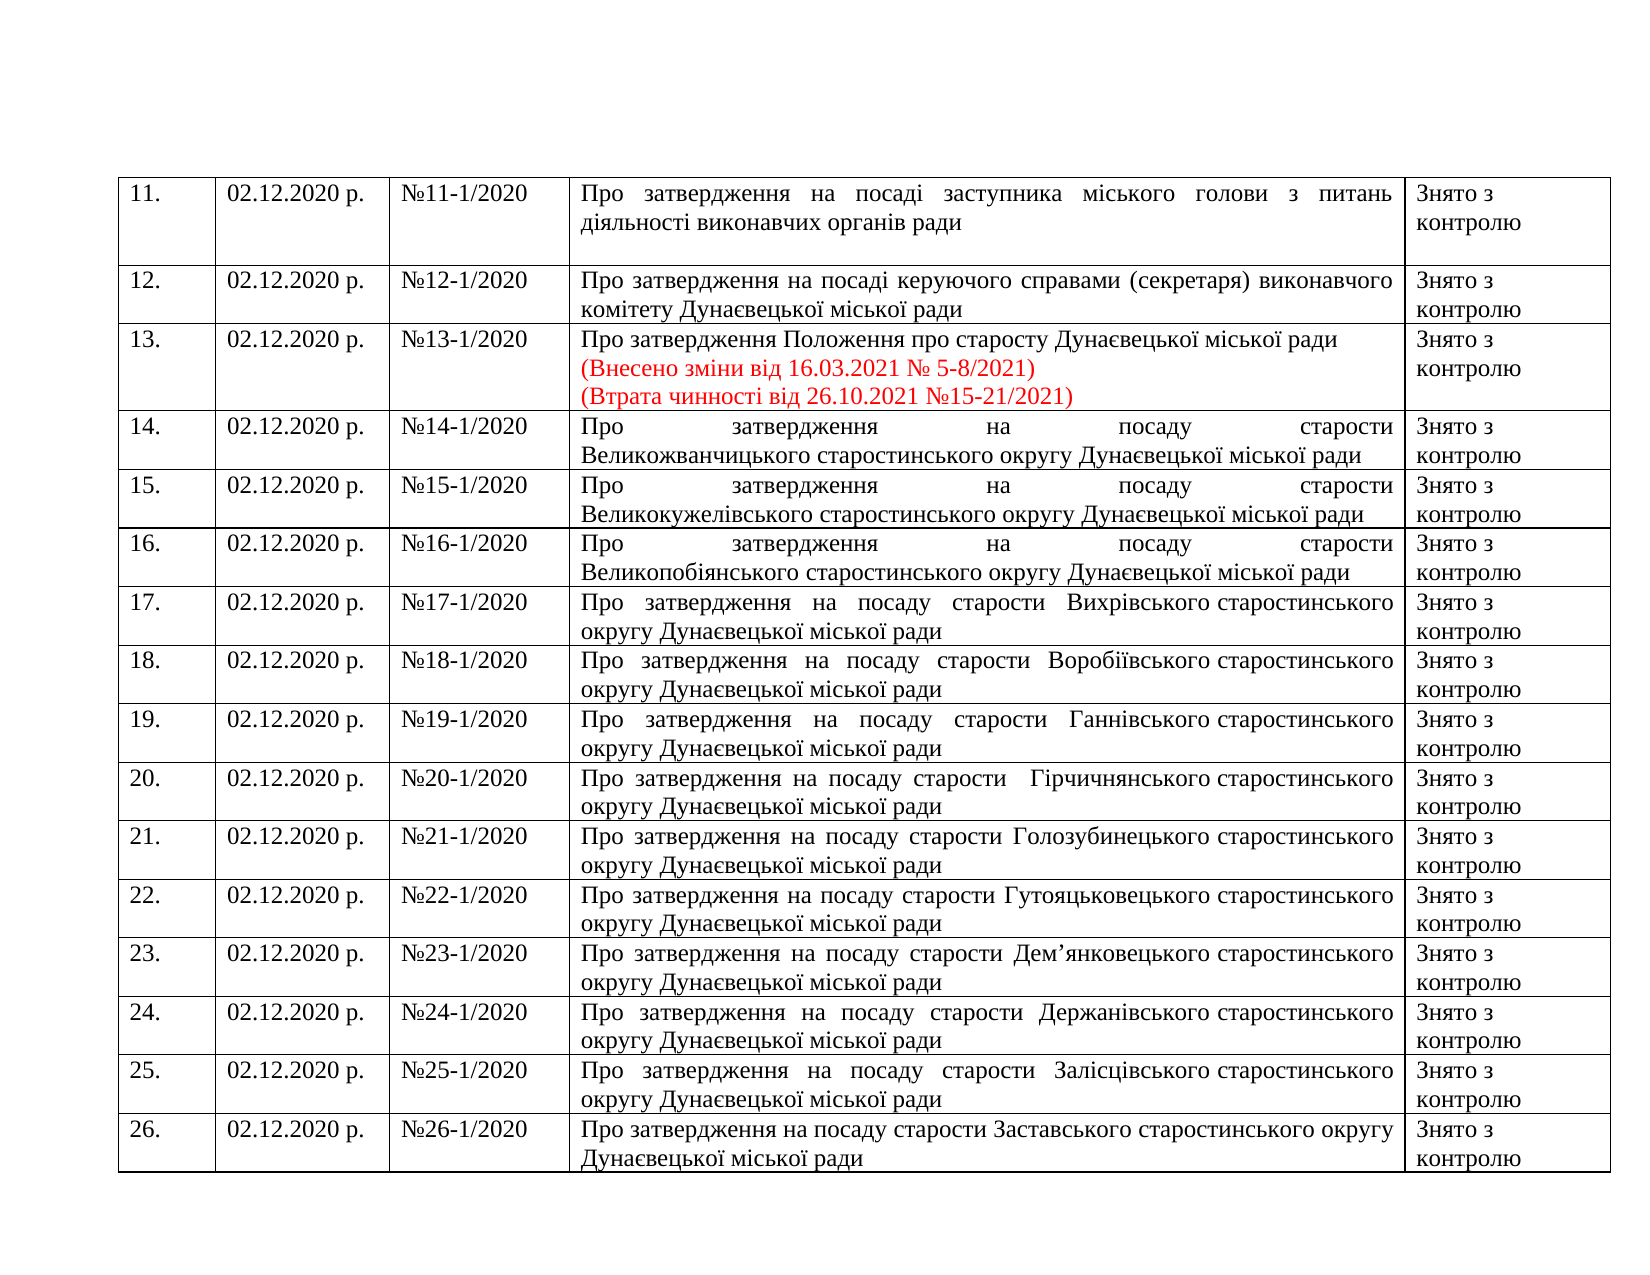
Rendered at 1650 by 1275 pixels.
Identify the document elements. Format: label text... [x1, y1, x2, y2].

table_cell [119, 529, 215, 586]
table_cell №20-1/2020 [390, 763, 569, 820]
table_cell [119, 470, 215, 527]
table_cell Знято з контролю [1406, 1114, 1610, 1171]
table_cell №17-1/2020 [390, 587, 569, 644]
table_cell [119, 997, 215, 1054]
table_cell Знято з контролю [1406, 880, 1610, 937]
table_cell Знято з контролю [1406, 821, 1610, 879]
table_cell Про затвердження на посаді керуючого справами (секретаря) виконавчого комітету Дунаєвецької міської ради [570, 266, 1404, 323]
table_cell Знято з контролю [1406, 646, 1610, 703]
table_cell Про затвердження на посаду старости Гутояцьковецького старостинського округу Дунаєвецької міської ради [570, 880, 1404, 937]
table_cell Про затвердження на посаду старости Голозубинецького старостинського округу Дунаєвецької міської ради [570, 821, 1404, 879]
table_cell 02.12.2020 р. [216, 880, 389, 937]
table_cell [119, 646, 215, 703]
table_cell Знято з контролю [1406, 178, 1610, 264]
table_cell Знято з контролю [1406, 587, 1610, 644]
table_cell Знято з контролю [1406, 411, 1610, 469]
table_cell 02.12.2020 р. [216, 997, 389, 1054]
table_cell 02.12.2020 р. [216, 178, 389, 264]
table_cell №24-1/2020 [390, 997, 569, 1054]
table_cell Про затвердження на посаду старости Великожванчицького старостинського округу Дунаєвецької міської ради [570, 411, 1404, 469]
table_cell №16-1/2020 [390, 529, 569, 586]
table_cell 02.12.2020 р. [216, 324, 389, 410]
table_cell [119, 880, 215, 937]
table_cell Знято з контролю [1406, 470, 1610, 527]
table_cell Знято з контролю [1406, 997, 1610, 1054]
table_cell Знято з контролю [1406, 938, 1610, 996]
table_cell Знято з контролю [1406, 704, 1610, 762]
table_cell №13-1/2020 [390, 324, 569, 410]
table_cell Знято з контролю [1406, 1055, 1610, 1113]
table_cell [119, 266, 215, 323]
table_cell [119, 704, 215, 762]
table_cell [119, 587, 215, 644]
table_cell Про затвердження на посаду старости Вихрівського старостинського округу Дунаєвецької міської ради [570, 587, 1404, 644]
table_cell [119, 938, 215, 996]
table_cell Знято з контролю [1406, 266, 1610, 323]
table_cell [119, 1055, 215, 1113]
table_cell Про затвердження на посаду старости Великопобіянського старостинського округу Дунаєвецької міської ради [570, 529, 1404, 586]
table_cell 02.12.2020 р. [216, 1055, 389, 1113]
table_cell Про затвердження на посаду старости Воробіївського старостинського округу Дунаєвецької міської ради [570, 646, 1404, 703]
table_cell [119, 1114, 215, 1171]
table_cell №22-1/2020 [390, 880, 569, 937]
table_cell Про затвердження на посаду старости Гірчичнянського старостинського округу Дунаєвецької міської ради [570, 763, 1404, 820]
table_cell 02.12.2020 р. [216, 938, 389, 996]
table_cell №12-1/2020 [390, 266, 569, 323]
table_cell Про затвердження на посаду старости Залісцівського старостинського округу Дунаєвецької міської ради [570, 1055, 1404, 1113]
table_cell [119, 411, 215, 469]
table_cell 02.12.2020 р. [216, 266, 389, 323]
table_cell №18-1/2020 [390, 646, 569, 703]
table_cell №21-1/2020 [390, 821, 569, 879]
table_cell №14-1/2020 [390, 411, 569, 469]
table_cell [119, 178, 215, 264]
table_cell 02.12.2020 р. [216, 763, 389, 820]
table_cell 02.12.2020 р. [216, 529, 389, 586]
table_cell 02.12.2020 р. [216, 821, 389, 879]
table_cell №11-1/2020 [390, 178, 569, 264]
table_cell 02.12.2020 р. [216, 470, 389, 527]
table_cell Про затвердження на посаду старости Заставського старостинського округу Дунаєвецької міської ради [570, 1114, 1404, 1171]
table_cell №25-1/2020 [390, 1055, 569, 1113]
table_cell №15-1/2020 [390, 470, 569, 527]
table_cell Про затвердження на посаду старости Великокужелівського старостинського округу Дунаєвецької міської ради [570, 470, 1404, 527]
table_cell №26-1/2020 [390, 1114, 569, 1171]
table_cell Знято з контролю [1406, 763, 1610, 820]
table_cell №19-1/2020 [390, 704, 569, 762]
table_cell Знято з контролю [1406, 324, 1610, 410]
table_cell 02.12.2020 р. [216, 587, 389, 644]
table_cell [119, 324, 215, 410]
table_cell Про затвердження на посаду старости Держанівського старостинського округу Дунаєвецької міської ради [570, 997, 1404, 1054]
table_cell 02.12.2020 р. [216, 411, 389, 469]
table_cell 02.12.2020 р. [216, 1114, 389, 1171]
table_cell Знято з контролю [1406, 529, 1610, 586]
table_cell Про затвердження Положення про старосту Дунаєвецької міської ради (Внесено зміни від 16.03.2021 № 5-8/2021) (Втрата чинності від 26.10.2021 №15-21/2021) [570, 324, 1404, 410]
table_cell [570, 178, 1404, 264]
table_cell Про затвердження на посаду старости Дем’янковецького старостинського округу Дунаєвецької міської ради [570, 938, 1404, 996]
table_cell 02.12.2020 р. [216, 704, 389, 762]
table_cell Про затвердження на посаду старости Ганнівського старостинського округу Дунаєвецької міської ради [570, 704, 1404, 762]
table_cell №23-1/2020 [390, 938, 569, 996]
table_cell 02.12.2020 р. [216, 646, 389, 703]
table_cell [119, 821, 215, 879]
table_cell [119, 763, 215, 820]
